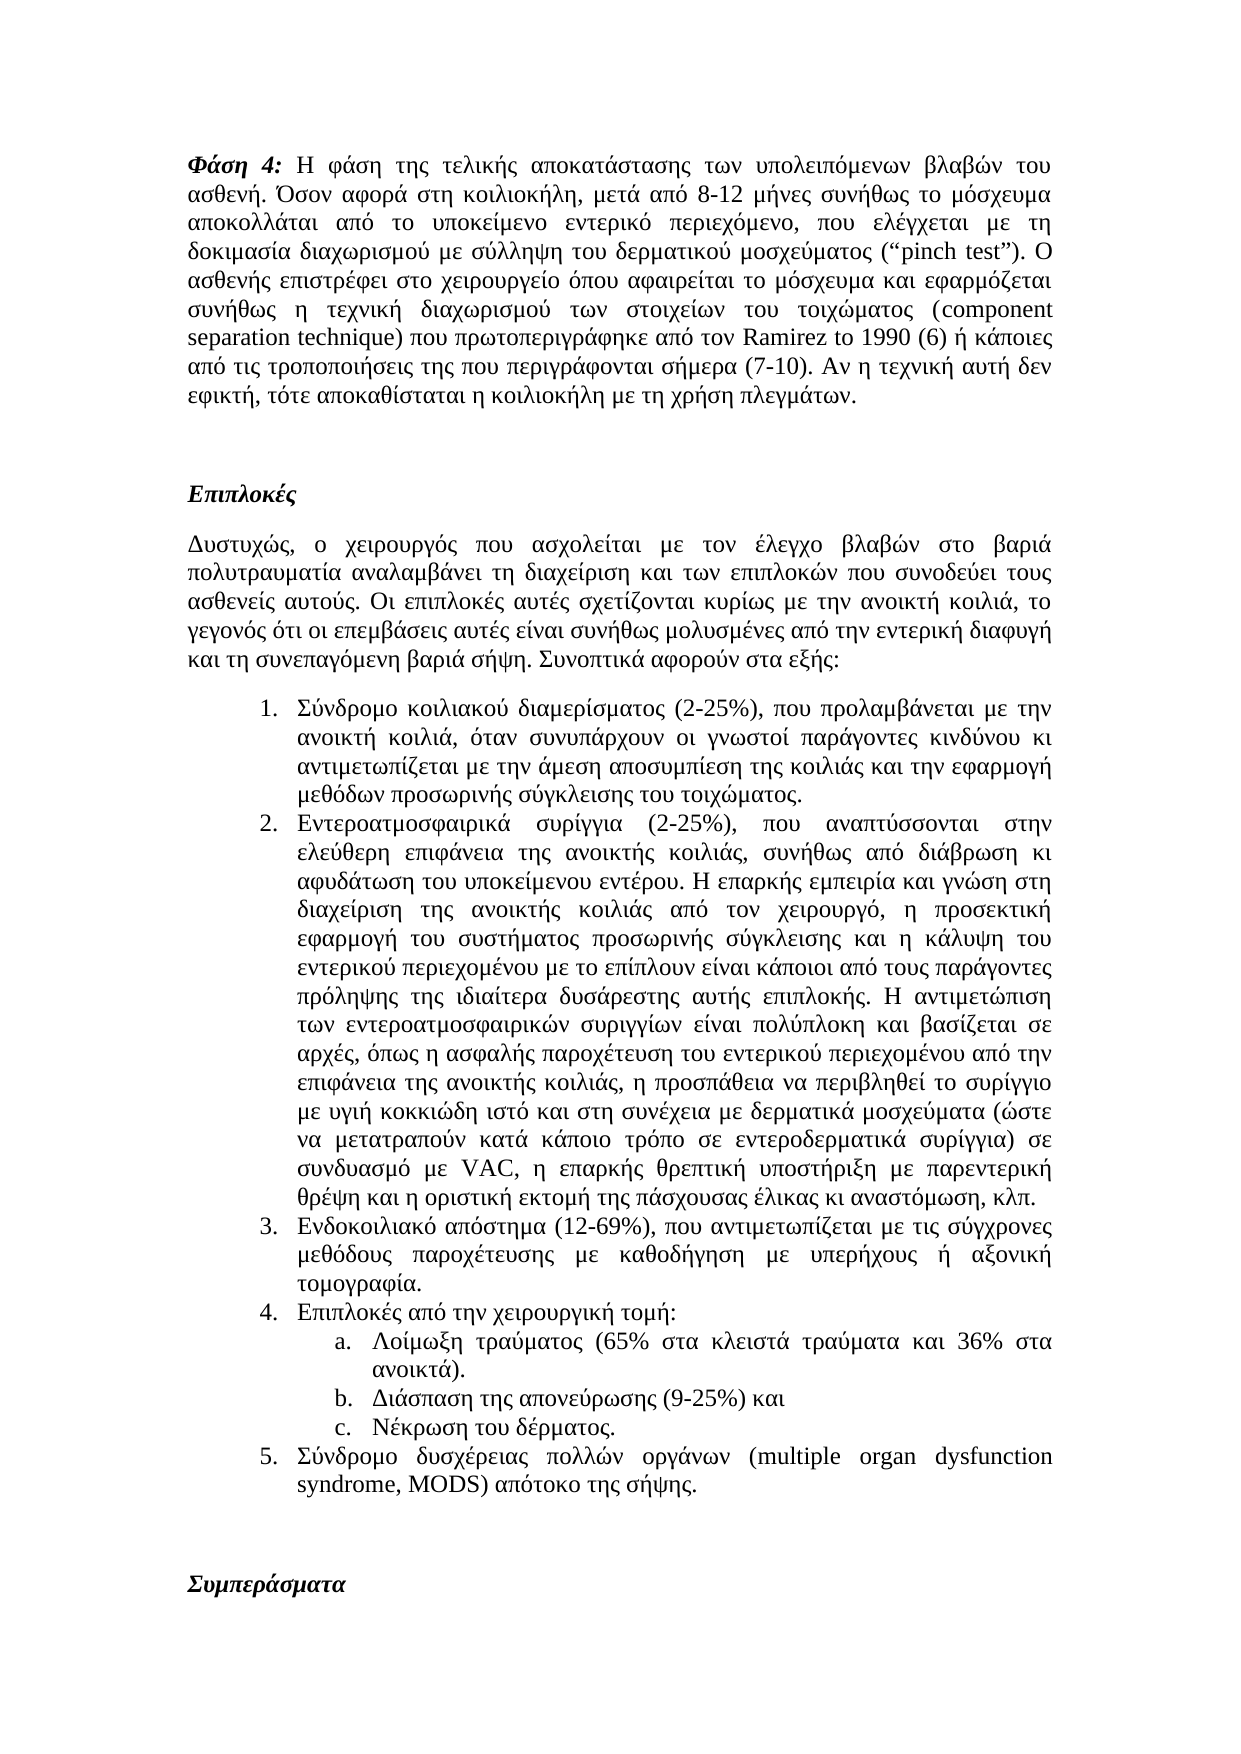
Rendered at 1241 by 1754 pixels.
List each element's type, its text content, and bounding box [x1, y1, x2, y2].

list Νέκρωση του δέρματος. [334, 1412, 1053, 1441]
list Σύνδρομο κοιλιακού διαμερίσματος (2-25%), που προλαμβάνεται με την ανοικτή κοιλιά, όταν συνυπάρχουν οι γνωστοί παράγοντες κινδύνου κι αντιμετωπίζεται με την άμεση αποσυμπίεση της κοιλιάς και την εφαρμογή μεθόδων προσωρινής σύγκλεισης του τοιχώματος. [259, 693, 1053, 808]
list Εντεροατμοσφαιρικά συρίγγια (2-25%), που αναπτύσσονται στην ελεύθερη επιφάνεια της ανοικτής κοιλιάς, συνήθως από διάβρωση κι αφυδάτωση του υποκείμενου εντέρου. Η επαρκής εμπειρία και γνώση στη διαχείριση της ανοικτής κοιλιάς από τον χειρουργό, η προσεκτική εφαρμογή του συστήματος προσωρινής σύγκλεισης και η κάλυψη του εντερικού περιεχομένου με το επίπλουν είναι κάποιοι από τους παράγοντες πρόληψης της ιδιαίτερα δυσάρεστης αυτής επιπλοκής. Η αντιμετώπιση των εντεροατμοσφαιρικών συριγγίων είναι πολύπλοκη και βασίζεται σε αρχές, όπως η ασφαλής παροχέτευση του εντερικού περιεχομένου από την επιφάνεια της ανοικτής κοιλιάς, η προσπάθεια να περιβληθεί το συρίγγιο με υγιή κοκκιώδη ιστό και στη συνέχεια με δερματικά μοσχεύματα (ώστε να μετατραπούν κατά κάποιο τρόπο σε εντεροδερματικά συρίγγια) σε συνδυασμό με VAC, η επαρκής θρεπτική υποστήριξη με παρεντερική θρέψη και η οριστική εκτομή της πάσχουσας έλικας κι αναστόμωση, κλπ. [259, 808, 1053, 1211]
text Δυστυχώς, ο χειρουργός που ασχολείται με τον έλεγχο βλαβών στο βαριά πολυτραυματία αναλαμβάνει τη διαχείριση και των επιπλοκών που συνοδεύει τους ασθενείς αυτούς. Οι επιπλοκές αυτές σχετίζονται κυρίως με την ανοικτή κοιλιά, το γεγονός ότι οι επεμβάσεις αυτές είναι συνήθως μολυσμένες από την εντερική διαφυγή και τη συνεπαγόμενη βαριά σήψη. Συνοπτικά αφορούν στα εξής: [187, 529, 1053, 672]
list Ενδοκοιλιακό απόστημα (12-69%), που αντιμετωπίζεται με τις σύγχρονες μεθόδους παροχέτευσης με καθοδήγηση με υπερήχους ή αξονική τομογραφία. [259, 1211, 1053, 1297]
text Φάση 4: Η φάση της τελικής αποκατάστασης των υπολειπόμενων βλαβών του ασθενή. Όσον αφορά στη κοιλιοκήλη, μετά από 8-12 μήνες συνήθως το μόσχευμα αποκολλάται από το υποκείμενο εντερικό περιεχόμενο, που ελέγχεται με τη δοκιμασία διαχωρισμού με σύλληψη του δερματικού μοσχεύματος (“pinch test”). Ο ασθενής επιστρέφει στο χειρουργείο όπου αφαιρείται το μόσχευμα και εφαρμόζεται συνήθως η τεχνική διαχωρισμού των στοιχείων του τοιχώματος (component separation technique) που πρωτοπεριγράφηκε από τον Ramirez to 1990 (6) ή κάποιες από τις τροποποιήσεις της που περιγράφονται σήμερα (7-10). Αν η τεχνική αυτή δεν εφικτή, τότε αποκαθίσταται η κοιλιοκήλη με τη χρήση πλεγμάτων. [187, 150, 1053, 409]
text Συμπεράσματα [187, 1569, 1053, 1597]
list Σύνδρομο δυσχέρειας πολλών οργάνων (multiple organ dysfunction syndrome, MODS) απότοκο της σήψης. [259, 1441, 1053, 1498]
list Διάσπαση της απονεύρωσης (9-25%) και [334, 1383, 1053, 1412]
text Επιπλοκές [187, 479, 1053, 508]
list Επιπλοκές από την χειρουργική τομή: [259, 1297, 1053, 1326]
list Λοίμωξη τραύματος (65% στα κλειστά τραύματα και 36% στα ανοικτά). [334, 1326, 1053, 1383]
